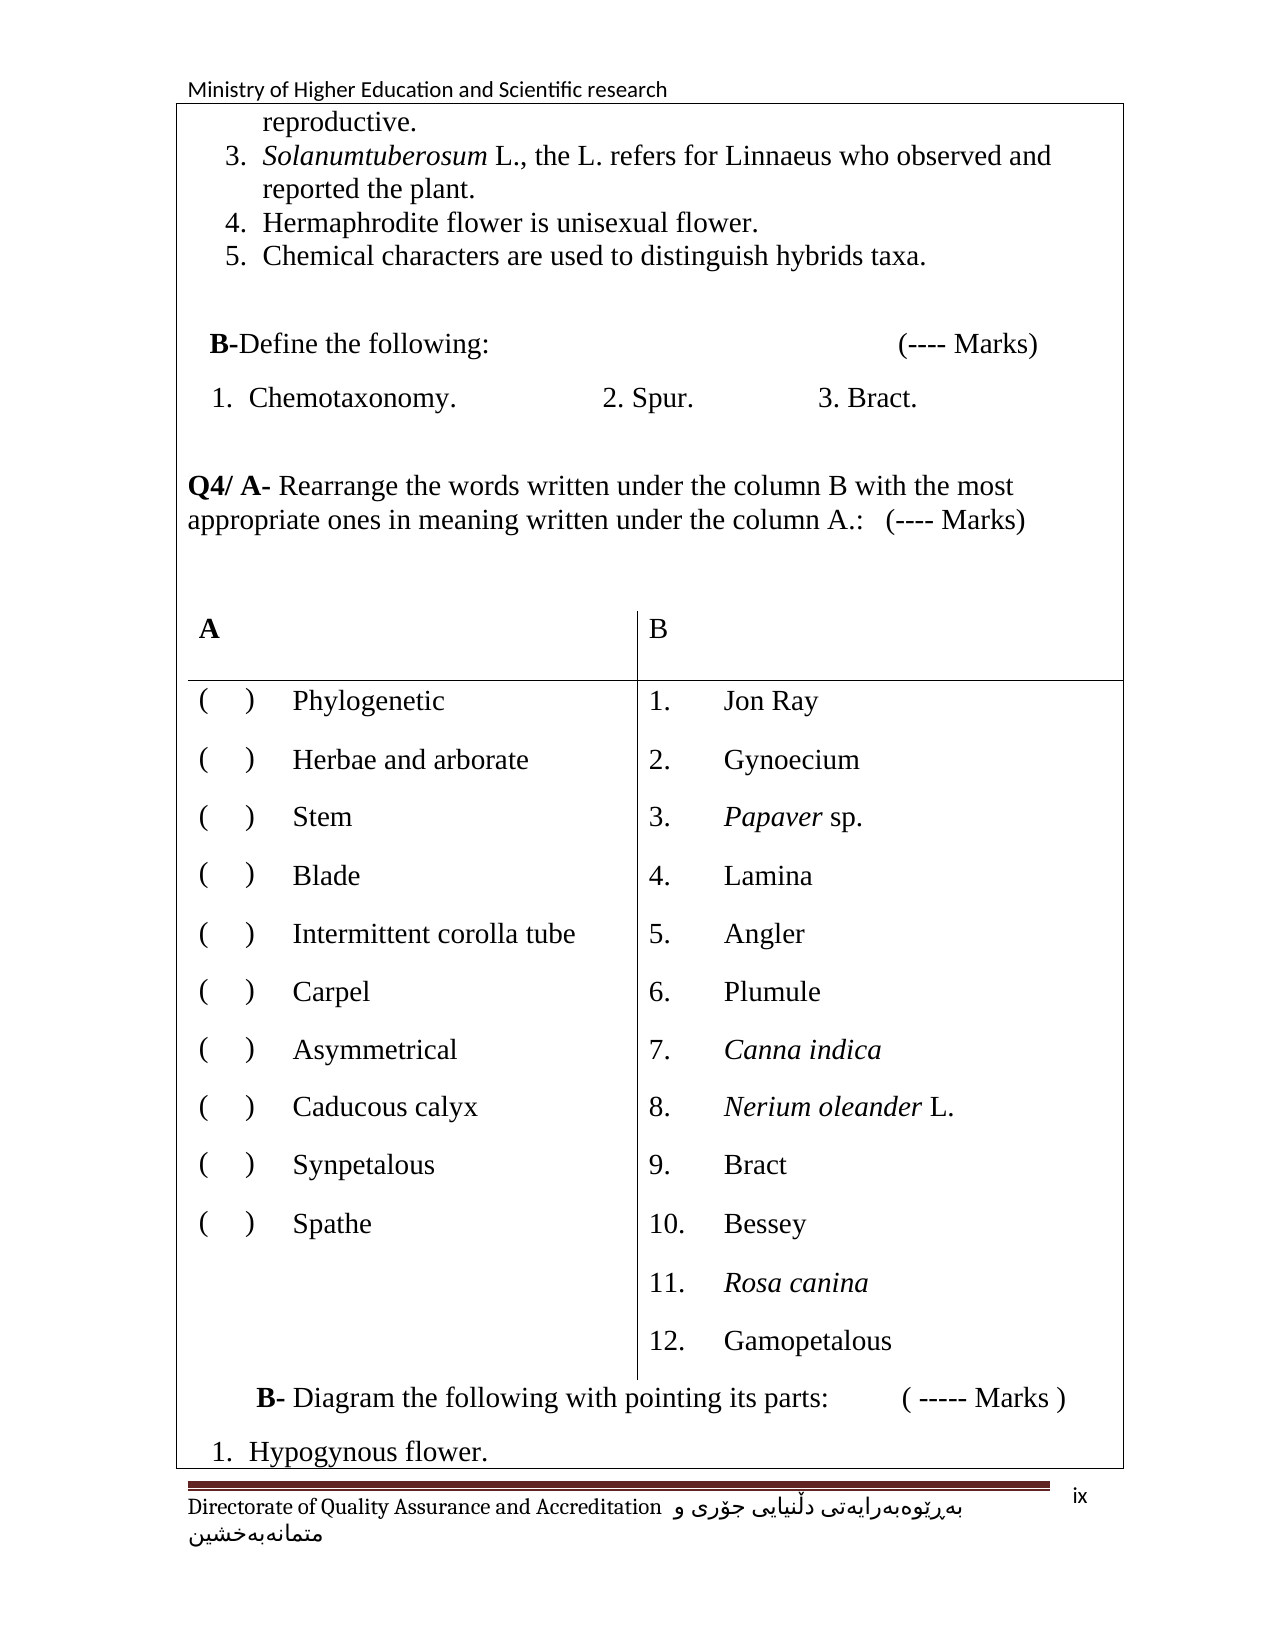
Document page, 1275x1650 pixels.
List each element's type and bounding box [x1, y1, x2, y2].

table_cell [177, 104, 1123, 1468]
